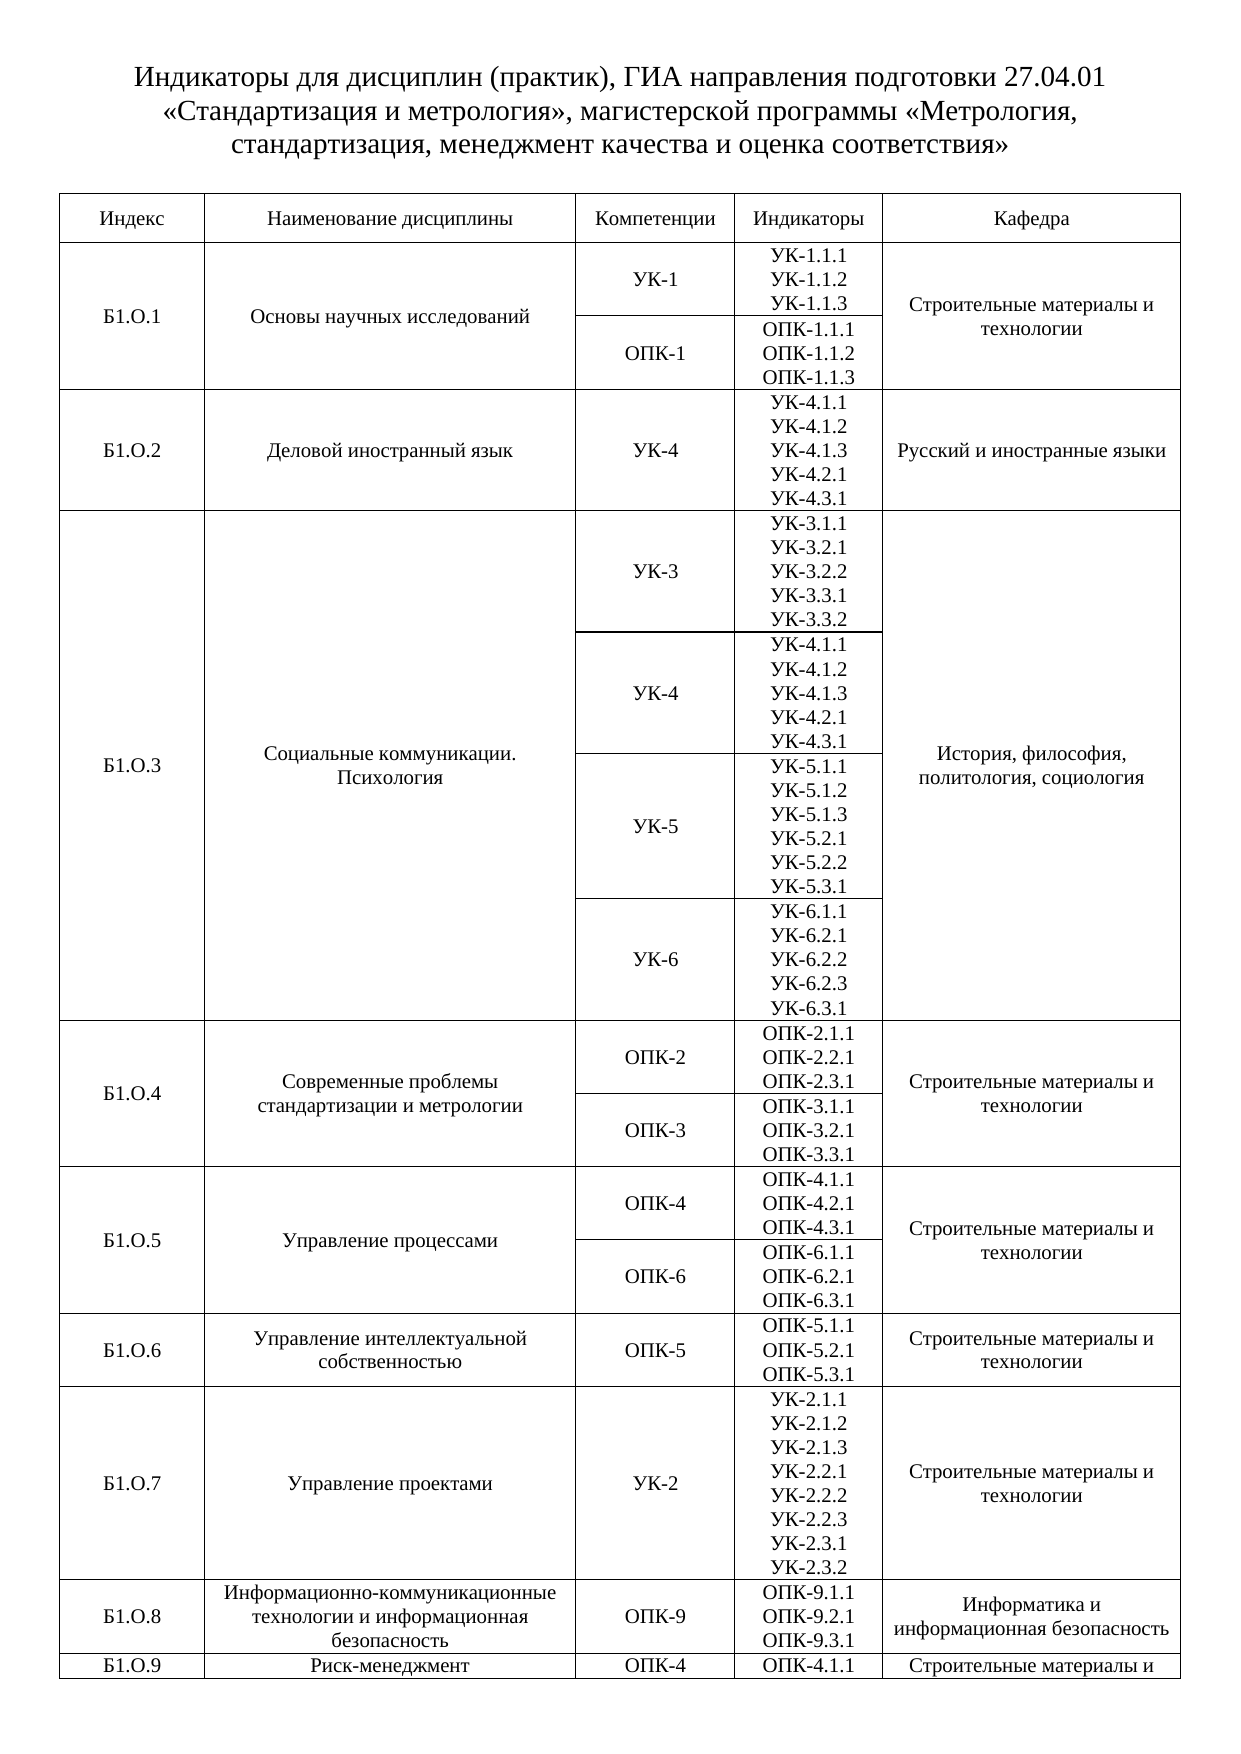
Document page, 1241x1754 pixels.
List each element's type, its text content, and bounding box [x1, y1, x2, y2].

table_cell ОПК-2 [576, 1021, 734, 1093]
table_cell УК-4.1.1 УК-4.1.2 УК-4.1.3 УК-4.2.1 УК-4.3.1 [735, 633, 882, 753]
table_header Кафедра [883, 194, 1180, 242]
table_cell Современные проблемы стандартизации и метрологии [205, 1021, 575, 1166]
table_cell ОПК-4.1.1 ОПК-4.2.1 ОПК-4.3.1 [735, 1167, 882, 1239]
table_cell Б1.О.3 [60, 511, 204, 1019]
table_cell Русский и иностранные языки [883, 390, 1180, 510]
table_cell Б1.О.9 [60, 1654, 204, 1677]
table_cell ОПК-1.1.1 ОПК-1.1.2 ОПК-1.1.3 [735, 316, 882, 389]
table_cell Деловой иностранный язык [205, 390, 575, 510]
table_cell ОПК-5 [576, 1314, 734, 1386]
table_cell Б1.О.7 [60, 1387, 204, 1579]
table_cell Строительные материалы и технологии [883, 1314, 1180, 1386]
table_cell УК-4 [576, 633, 734, 753]
table_cell ОПК-1 [576, 316, 734, 389]
table_header Наименование дисциплины [205, 194, 575, 242]
table_cell ОПК-4 [576, 1167, 734, 1239]
table_cell УК-4 [576, 390, 734, 510]
table_cell УК-6.1.1 УК-6.2.1 УК-6.2.2 УК-6.2.3 УК-6.3.1 [735, 899, 882, 1019]
table_header Индекс [60, 194, 204, 242]
table_cell ОПК-3.1.1 ОПК-3.2.1 ОПК-3.3.1 [735, 1094, 882, 1166]
table_cell ОПК-6.1.1 ОПК-6.2.1 ОПК-6.3.1 [735, 1240, 882, 1312]
table_cell УК-2.1.1 УК-2.1.2 УК-2.1.3 УК-2.2.1 УК-2.2.2 УК-2.2.3 УК-2.3.1 УК-2.3.2 [735, 1387, 882, 1579]
table_cell УК-5 [576, 754, 734, 898]
table_cell Строительные материалы и технологии [883, 1167, 1180, 1312]
table_cell Информатика и информационная безопасность [883, 1580, 1180, 1652]
table_cell Б1.О.2 [60, 390, 204, 510]
table_cell ОПК-5.1.1 ОПК-5.2.1 ОПК-5.3.1 [735, 1314, 882, 1386]
text Индикаторы для дисциплин (практик), ГИА направления подготовки 27.04.01 «Стандартизация и метрология», магистерской программы «Метрология, стандартизация, менеджмент качества и оценка соответствия» [59, 59, 1181, 160]
table_cell ОПК-6 [576, 1240, 734, 1312]
table_cell УК-3 [576, 511, 734, 631]
table_cell Риск-менеджмент [205, 1654, 575, 1677]
table_cell УК-1.1.1 УК-1.1.2 УК-1.1.3 [735, 243, 882, 315]
table_cell Б1.О.1 [60, 243, 204, 389]
table_cell Управление интеллектуальной собственностью [205, 1314, 575, 1386]
table_cell УК-1 [576, 243, 734, 315]
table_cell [883, 1654, 1180, 1677]
table_cell ОПК-2.1.1 ОПК-2.2.1 ОПК-2.3.1 [735, 1021, 882, 1093]
table_cell Строительные материалы и технологии [883, 1387, 1180, 1579]
table_cell Управление процессами [205, 1167, 575, 1312]
table_cell Б1.О.5 [60, 1167, 204, 1312]
table_cell ОПК-9 [576, 1580, 734, 1652]
table_cell Б1.О.8 [60, 1580, 204, 1652]
table_cell Основы научных исследований [205, 243, 575, 389]
table_cell Строительные материалы и технологии [883, 1021, 1180, 1166]
table_cell ОПК-9.1.1 ОПК-9.2.1 ОПК-9.3.1 [735, 1580, 882, 1652]
table_cell Социальные коммуникации. Психология [205, 511, 575, 1019]
table_cell ОПК-4 [576, 1654, 734, 1677]
table_cell УК-5.1.1 УК-5.1.2 УК-5.1.3 УК-5.2.1 УК-5.2.2 УК-5.3.1 [735, 754, 882, 898]
table_cell Б1.О.6 [60, 1314, 204, 1386]
table_cell Управление проектами [205, 1387, 575, 1579]
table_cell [735, 1654, 882, 1677]
table_cell ОПК-3 [576, 1094, 734, 1166]
table_cell Информационно-коммуникационные технологии и информационная безопасность [205, 1580, 575, 1652]
table_cell УК-4.1.1 УК-4.1.2 УК-4.1.3 УК-4.2.1 УК-4.3.1 [735, 390, 882, 510]
table_header Индикаторы [735, 194, 882, 242]
table_cell УК-2 [576, 1387, 734, 1579]
table_cell УК-6 [576, 899, 734, 1019]
table_cell УК-3.1.1 УК-3.2.1 УК-3.2.2 УК-3.3.1 УК-3.3.2 [735, 511, 882, 631]
table_header Компетенции [576, 194, 734, 242]
table_cell История, философия, политология, социология [883, 511, 1180, 1019]
table_cell Б1.О.4 [60, 1021, 204, 1166]
table_cell Строительные материалы и технологии [883, 243, 1180, 389]
